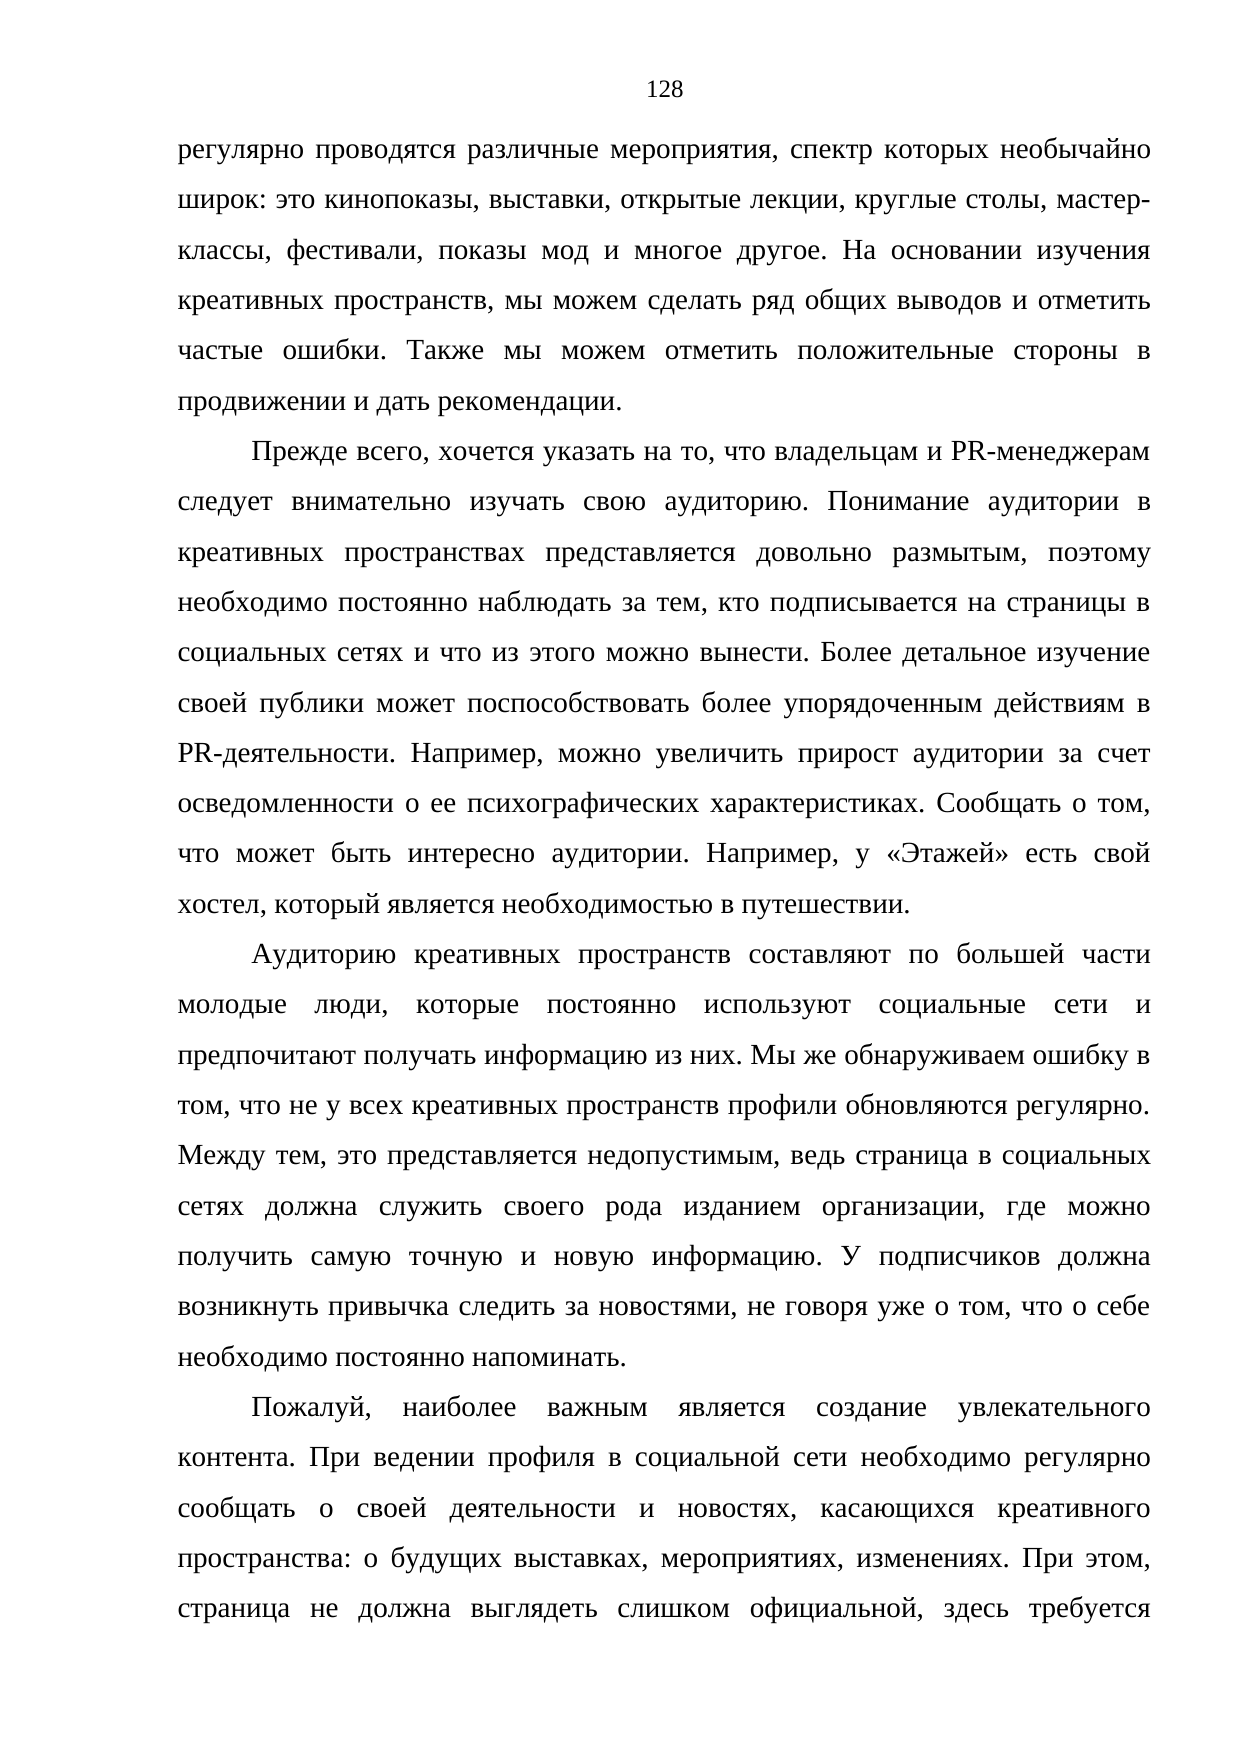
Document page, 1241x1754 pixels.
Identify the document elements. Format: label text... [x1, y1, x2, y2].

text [177, 1389, 1152, 1624]
text Прежде всего, хочется указать на то, что владельцам и PR-менеджерам следует внимательно изучать свою аудиторию. Понимание аудитории в креативных пространствах представляется довольно размытым, поэтому необходимо постоянно наблюдать за тем, кто подписывается на страницы в социальных сетях и что из этого можно вынести. Более детальное изучение своей публики может поспособствовать более упорядоченным действиям в PR-деятельности. Например, можно увеличить прирост аудитории за счет осведомленности о ее психографических характеристиках. Сообщать о том, что может быть интересно аудитории. Например, у «Этажей» есть свой хостел, который является необходимостью в путешествии. [177, 433, 1152, 919]
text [177, 131, 1152, 416]
text Аудиторию креативных пространств составляют по большей части молодые люди, которые постоянно используют социальные сети и предпочитают получать информацию из них. Мы же обнаруживаем ошибку в том, что не у всех креативных пространств профили обновляются регулярно. Между тем, это представляется недопустимым, ведь страница в социальных сетях должна служить своего рода изданием организации, где можно получить самую точную и новую информацию. У подписчиков должна возникнуть привычка следить за новостями, не говоря уже о том, что о себе необходимо постоянно напоминать. [177, 936, 1152, 1372]
